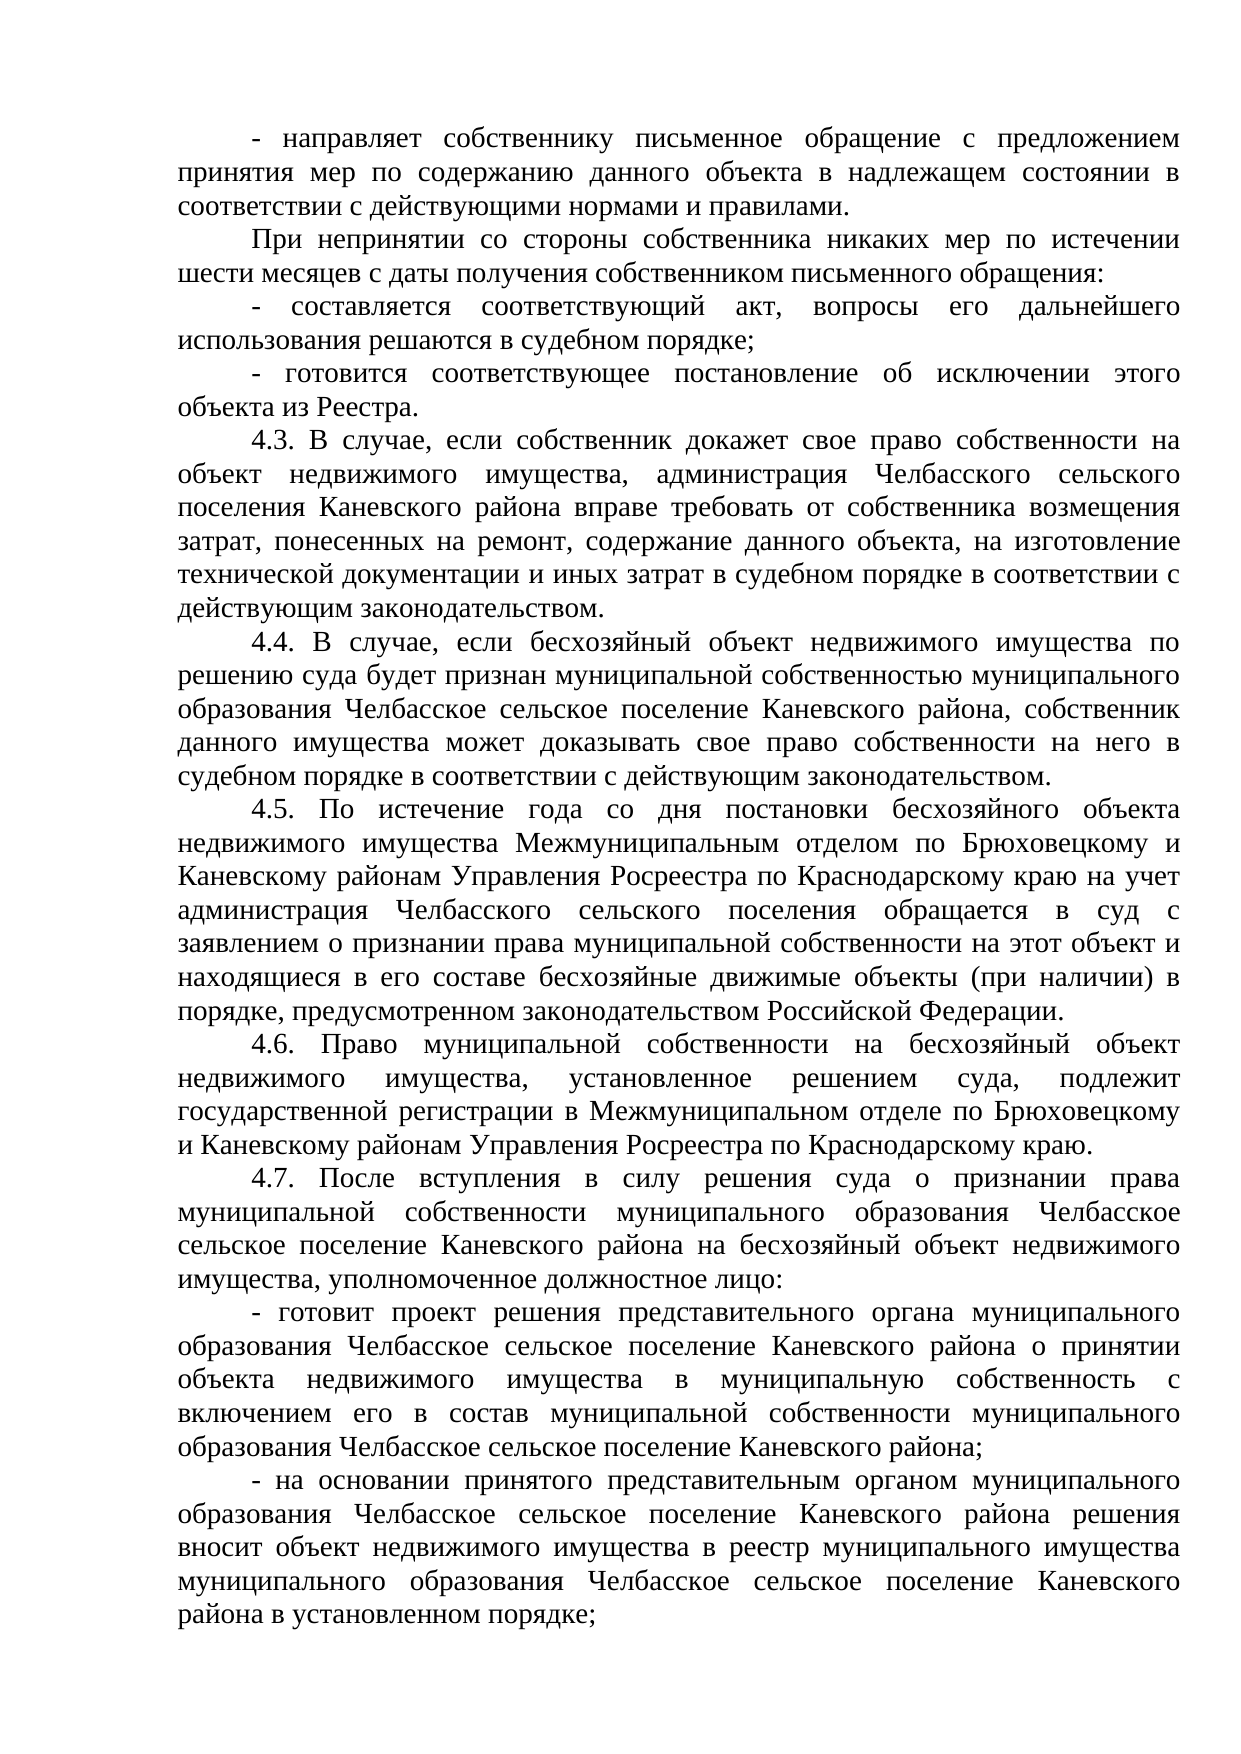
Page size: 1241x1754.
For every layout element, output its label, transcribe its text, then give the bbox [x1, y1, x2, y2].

text - на основании принятого представительным органом муниципального образования Челбасское сельское поселение Каневского района решения вносит объект недвижимого имущества в реестр муниципального имущества муниципального образования Челбасское сельское поселение Каневского района в установленном порядке; [177, 1462, 1181, 1630]
text 4.6. Право муниципальной собственности на бесхозяйный объект недвижимого имущества, установленное решением суда, подлежит государственной регистрации в Межмуниципальном отделе по Брюховецкому и Каневскому районам Управления Росреестра по Краснодарскому краю. [177, 1026, 1181, 1160]
text - направляет собственнику письменное обращение с предложением принятия мер по содержанию данного объекта в надлежащем состоянии в соответствии с действующими нормами и правилами. [177, 121, 1181, 221]
text - готовит проект решения представительного органа муниципального образования Челбасское сельское поселение Каневского района о принятии объекта недвижимого имущества в муниципальную собственность с включением его в состав муниципальной собственности муниципального образования Челбасское сельское поселение Каневского района; [177, 1294, 1181, 1462]
text 4.5. По истечение года со дня постановки бесхозяйного объекта недвижимого имущества Межмуниципальным отделом по Брюховецкому и Каневскому районам Управления Росреестра по Краснодарскому краю на учет администрация Челбасского сельского поселения обращается в суд с заявлением о признании права муниципальной собственности на этот объект и находящиеся в его составе бесхозяйные движимые объекты (при наличии) в порядке, предусмотренном законодательством Российской Федерации. [177, 791, 1181, 1026]
text - готовится соответствующее постановление об исключении этого объекта из Реестра. [177, 355, 1181, 422]
text 4.3. В случае, если собственник докажет свое право собственности на объект недвижимого имущества, администрация Челбасского сельского поселения Каневского района вправе требовать от собственника возмещения затрат, понесенных на ремонт, содержание данного объекта, на изготовление технической документации и иных затрат в судебном порядке в соответствии с действующим законодательством. [177, 422, 1181, 624]
text - составляется соответствующий акт, вопросы его дальнейшего использования решаются в судебном порядке; [177, 288, 1181, 355]
text 4.4. В случае, если бесхозяйный объект недвижимого имущества по решению суда будет признан муниципальной собственностью муниципального образования Челбасское сельское поселение Каневского района, собственник данного имущества может доказывать свое право собственности на него в судебном порядке в соответствии с действующим законодательством. [177, 624, 1181, 791]
text 4.7. После вступления в силу решения суда о признании права муниципальной собственности муниципального образования Челбасское сельское поселение Каневского района на бесхозяйный объект недвижимого имущества, уполномоченное должностное лицо: [177, 1160, 1181, 1294]
text При непринятии со стороны собственника никаких мер по истечении шести месяцев с даты получения собственником письменного обращения: [177, 221, 1181, 288]
